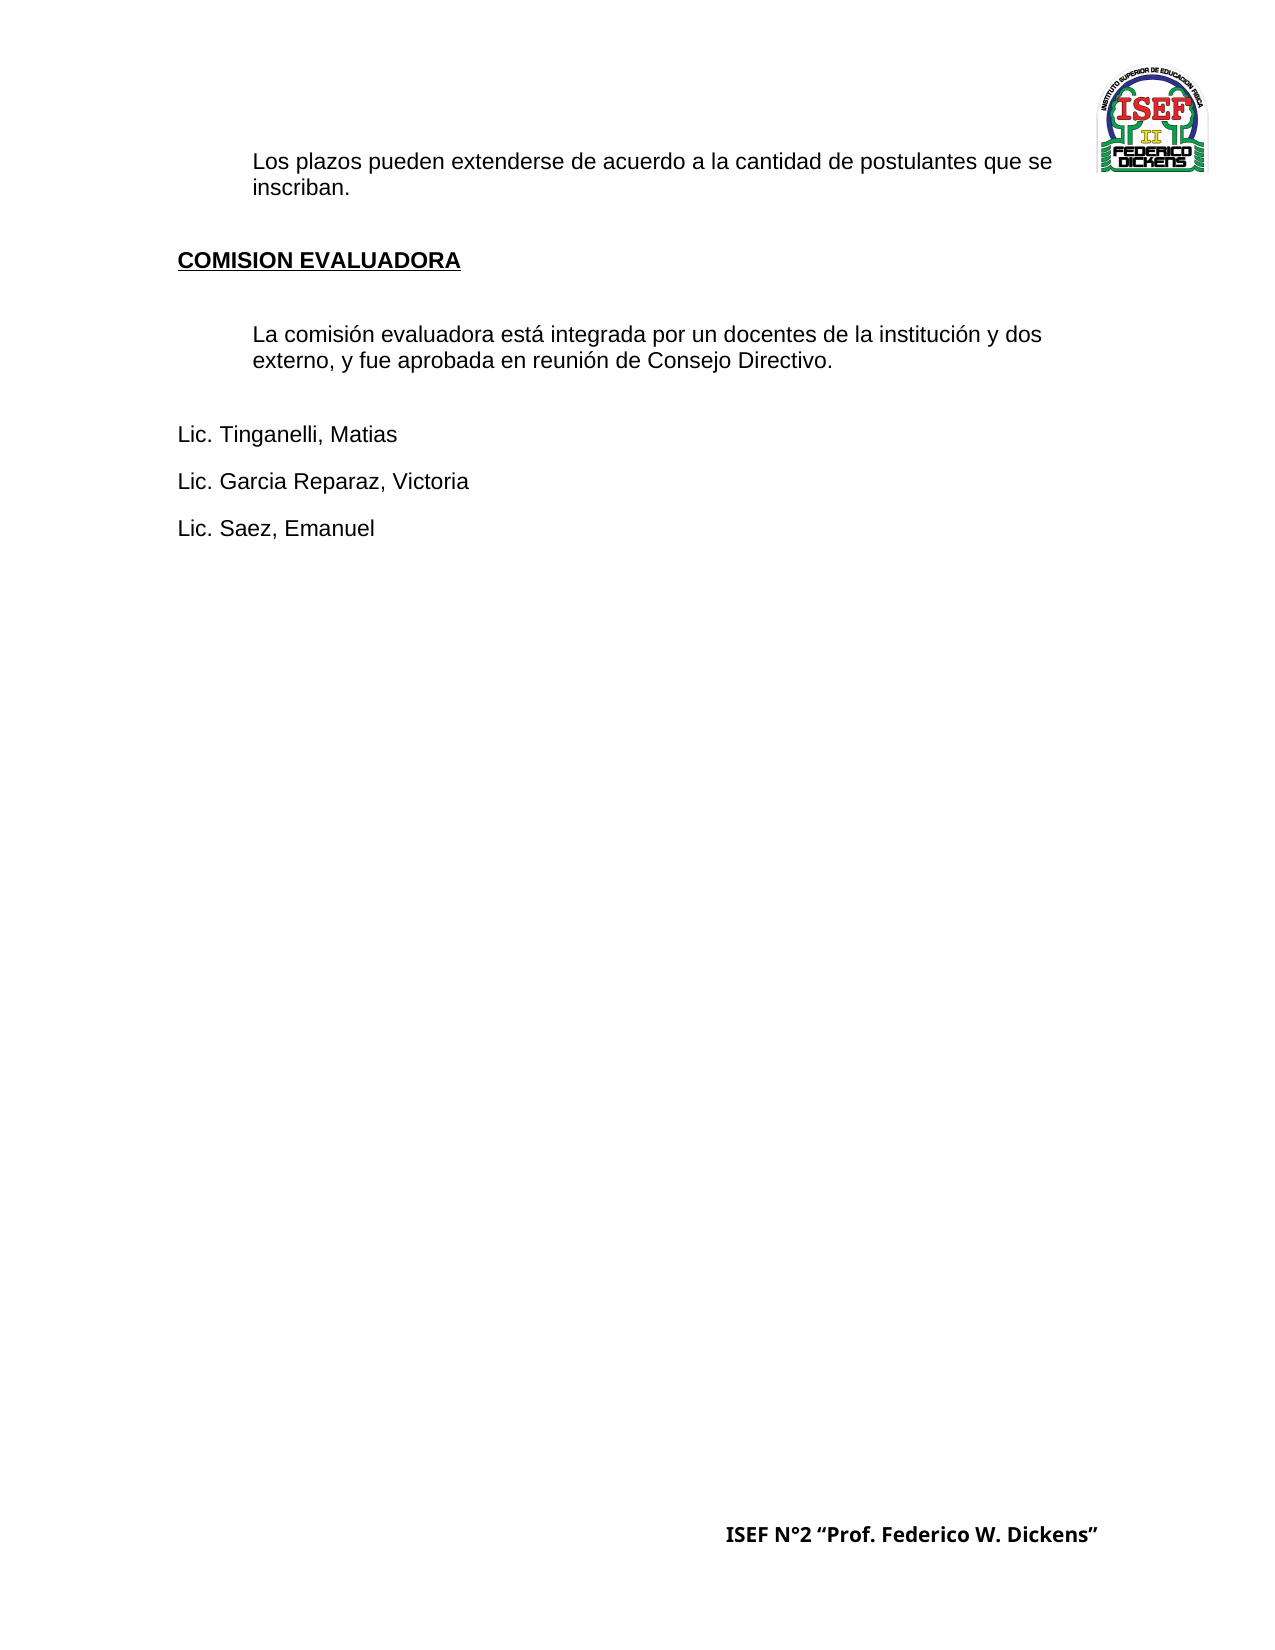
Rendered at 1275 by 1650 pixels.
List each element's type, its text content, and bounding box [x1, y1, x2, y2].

text Lic. Garcia Reparaz, Victoria [177, 468, 1098, 494]
list Los plazos pueden extenderse de acuerdo a la cantidad de postulantes que se inscriban. [252, 148, 1098, 200]
text Lic. Saez, Emanuel [177, 515, 1098, 542]
text COMISION EVALUADORA [177, 247, 1098, 274]
picture [1095, 62, 1210, 172]
list La comisión evaluadora está integrada por un docentes de la institución y dos externo, y fue aprobada en reunión de Consejo Directivo. [252, 321, 1098, 374]
text Lic. Tinganelli, Matias [177, 421, 1098, 447]
